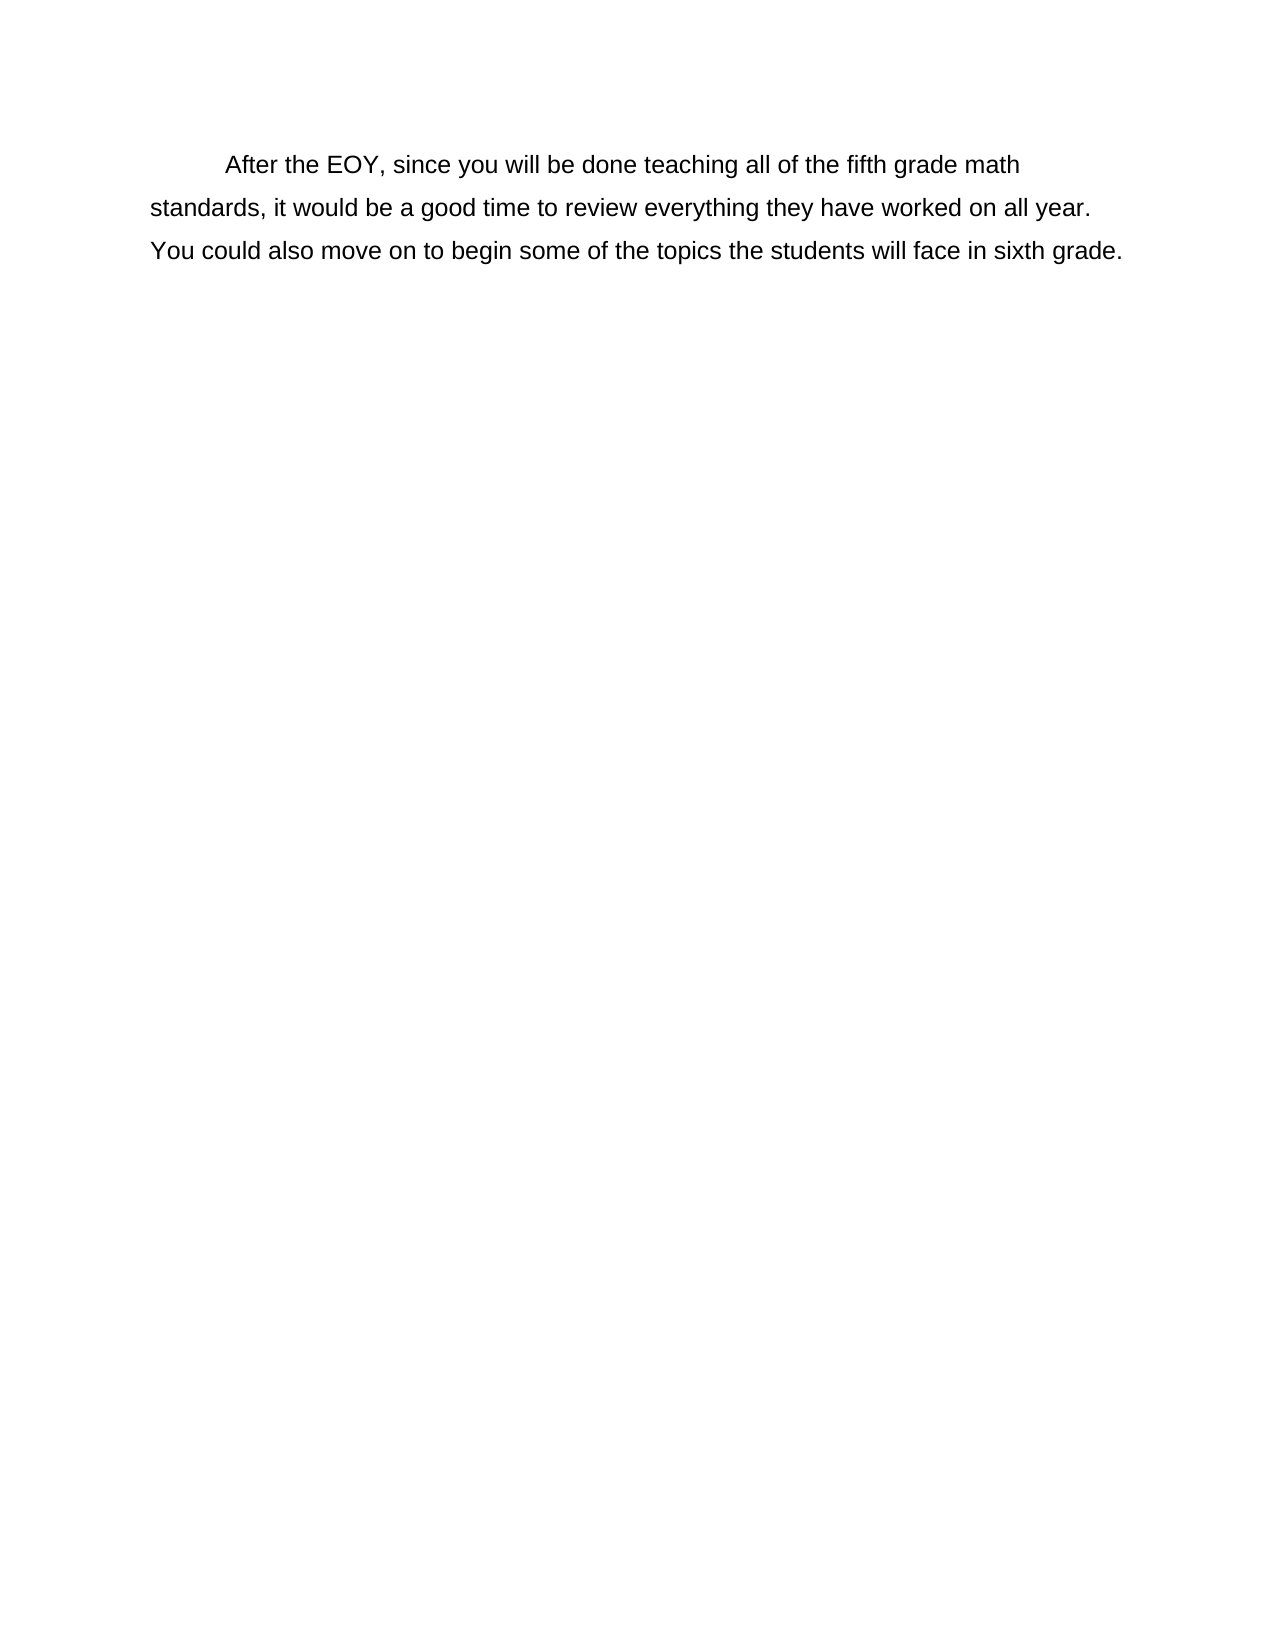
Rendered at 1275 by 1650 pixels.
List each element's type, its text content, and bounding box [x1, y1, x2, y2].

text After the EOY, since you will be done teaching all of the fifth grade math standards, it would be a good time to review everything they have worked on all year. You could also move on to begin some of the topics the students will face in sixth grade. [150, 150, 1125, 265]
